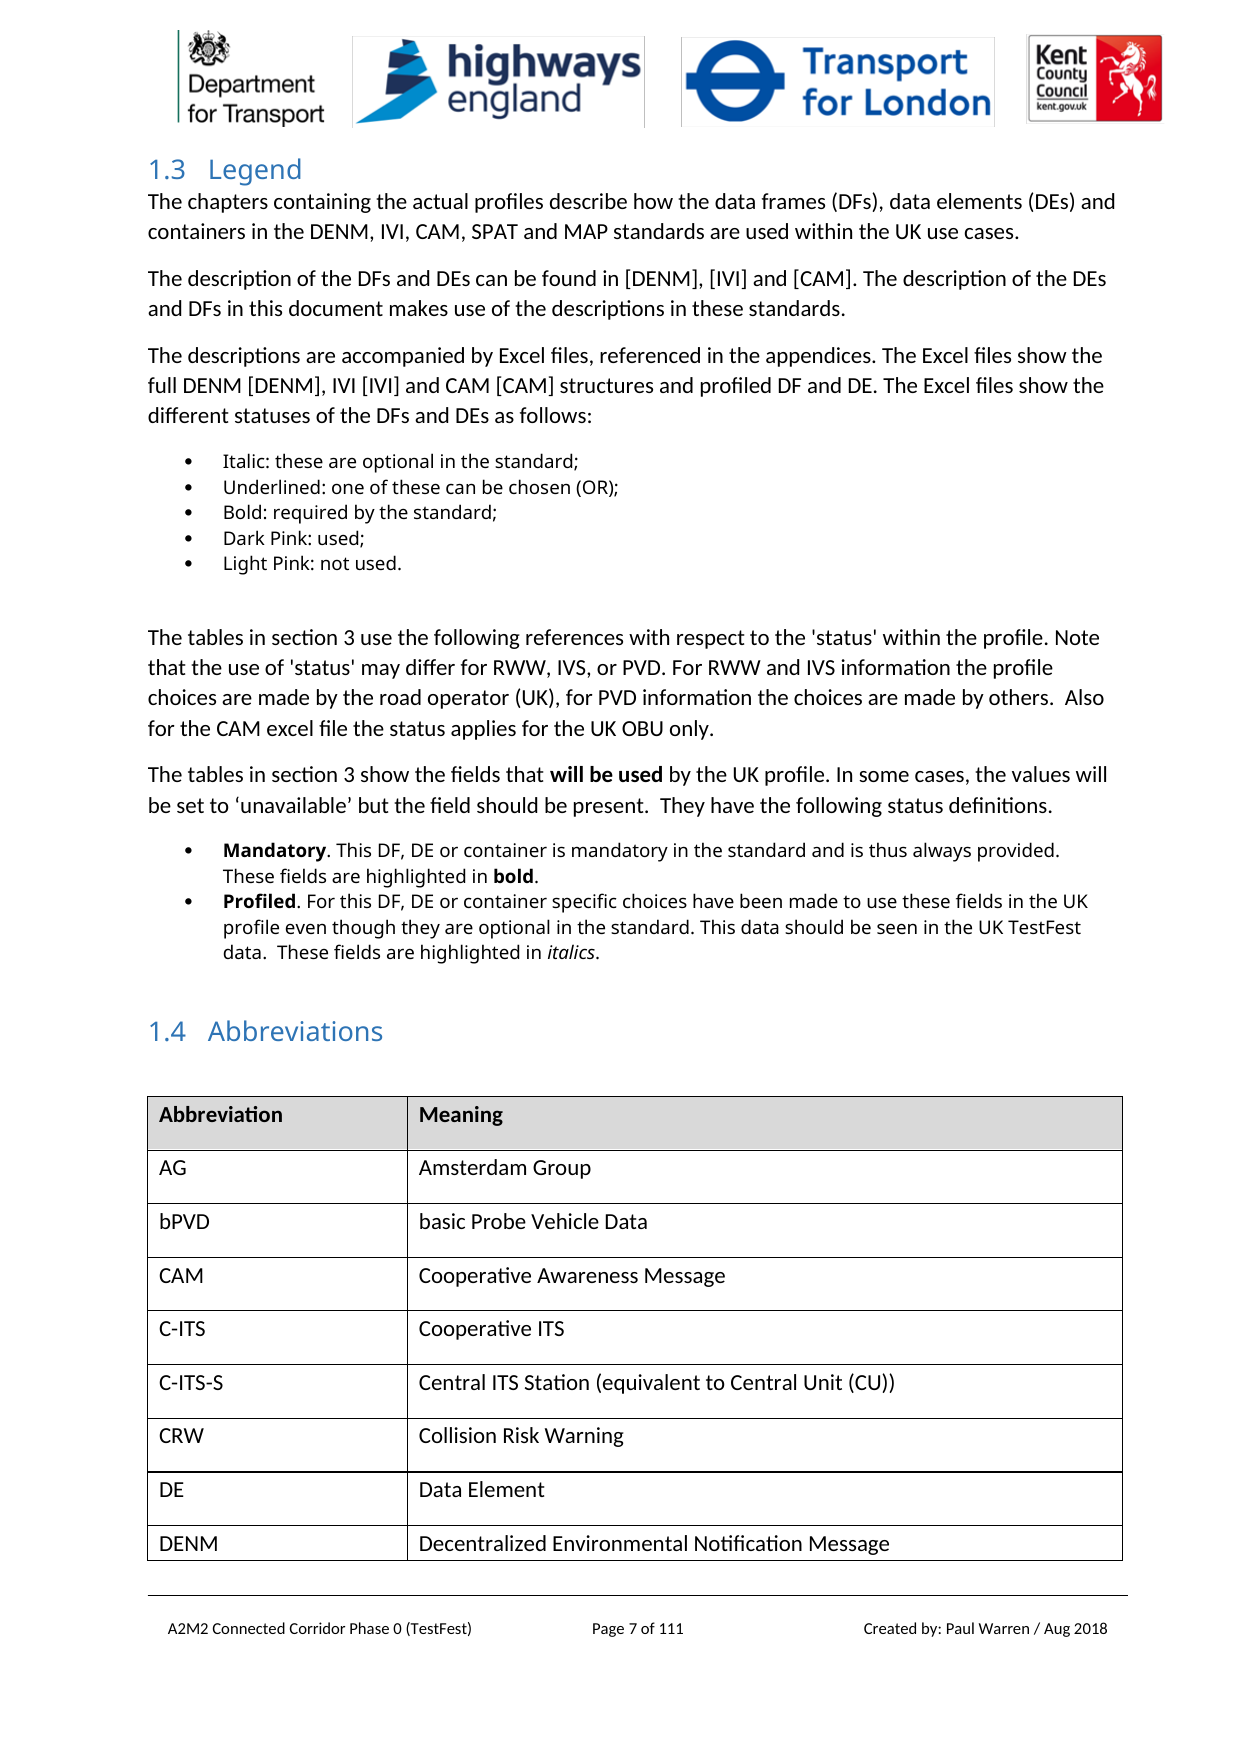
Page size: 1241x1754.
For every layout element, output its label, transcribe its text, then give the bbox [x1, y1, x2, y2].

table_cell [408, 1526, 1122, 1560]
list Bold: required by the standard; [185, 499, 1122, 525]
list Light Pink: not used. [185, 551, 1122, 576]
list Dark Pink: used; [185, 525, 1122, 551]
text The tables in section 3 show the fields that will be used by the UK profile. In some cases, the values will be set to ‘unavailable’ but the field should be present. They have the following status definitions. [148, 761, 1122, 819]
list Underlined: one of these can be chosen (OR); [185, 474, 1122, 499]
subtitle Legend [148, 150, 1122, 187]
table_cell Collision Risk Warning [408, 1419, 1122, 1471]
table_header Meaning [408, 1097, 1122, 1149]
picture [177, 30, 1165, 128]
text The chapters containing the actual profiles describe how the data frames (DFs), data elements (DEs) and containers in the DENM, IVI, CAM, SPAT and MAP standards are used within the UK use cases. [148, 187, 1122, 245]
table_cell Amsterdam Group [408, 1151, 1122, 1203]
table_cell CRW [148, 1419, 407, 1471]
list Mandatory. This DF, DE or container is mandatory in the standard and is thus always provided. These fields are highlighted in bold. [185, 838, 1122, 889]
text The descriptions are accompanied by Excel files, referenced in the appendices. The Excel files show the full DENM [DENM], IVI [IVI] and CAM [CAM] structures and profiled DF and DE. The Excel files show the different statuses of the DFs and DEs as follows: [148, 341, 1122, 430]
table_cell CAM [148, 1258, 407, 1310]
list Italic: these are optional in the standard; [185, 448, 1122, 474]
text The tables in section 3 use the following references with respect to the 'status' within the profile. Note that the use of 'status' may differ for RWW, IVS, or PVD. For RWW and IVS information the profile choices are made by the road operator (UK), for PVD information the choices are made by others. Also for the CAM excel file the status applies for the UK OBU only. [148, 623, 1122, 742]
subtitle Abbreviations [148, 1012, 1122, 1049]
text The description of the DFs and DEs can be found in [DENM], [IVI] and [CAM]. The description of the DEs and DFs in this document makes use of the descriptions in these standards. [148, 264, 1122, 322]
table_cell Cooperative ITS [408, 1311, 1122, 1364]
table_cell AG [148, 1151, 407, 1203]
table_header Abbreviation [148, 1097, 407, 1149]
table_cell DE [148, 1473, 407, 1525]
table_cell C-ITS-S [148, 1365, 407, 1418]
table_cell DENM [148, 1526, 407, 1560]
table_cell Central ITS Station (equivalent to Central Unit (CU)) [408, 1365, 1122, 1418]
list Profiled. For this DF, DE or container specific choices have been made to use these fields in the UK profile even though they are optional in the standard. This data should be seen in the UK TestFest data. These fields are highlighted in italics. [185, 889, 1122, 965]
table_cell Cooperative Awareness Message [408, 1258, 1122, 1310]
table_cell Data Element [408, 1473, 1122, 1525]
table_cell basic Probe Vehicle Data [408, 1204, 1122, 1257]
table_cell C-ITS [148, 1311, 407, 1364]
table_cell bPVD [148, 1204, 407, 1257]
